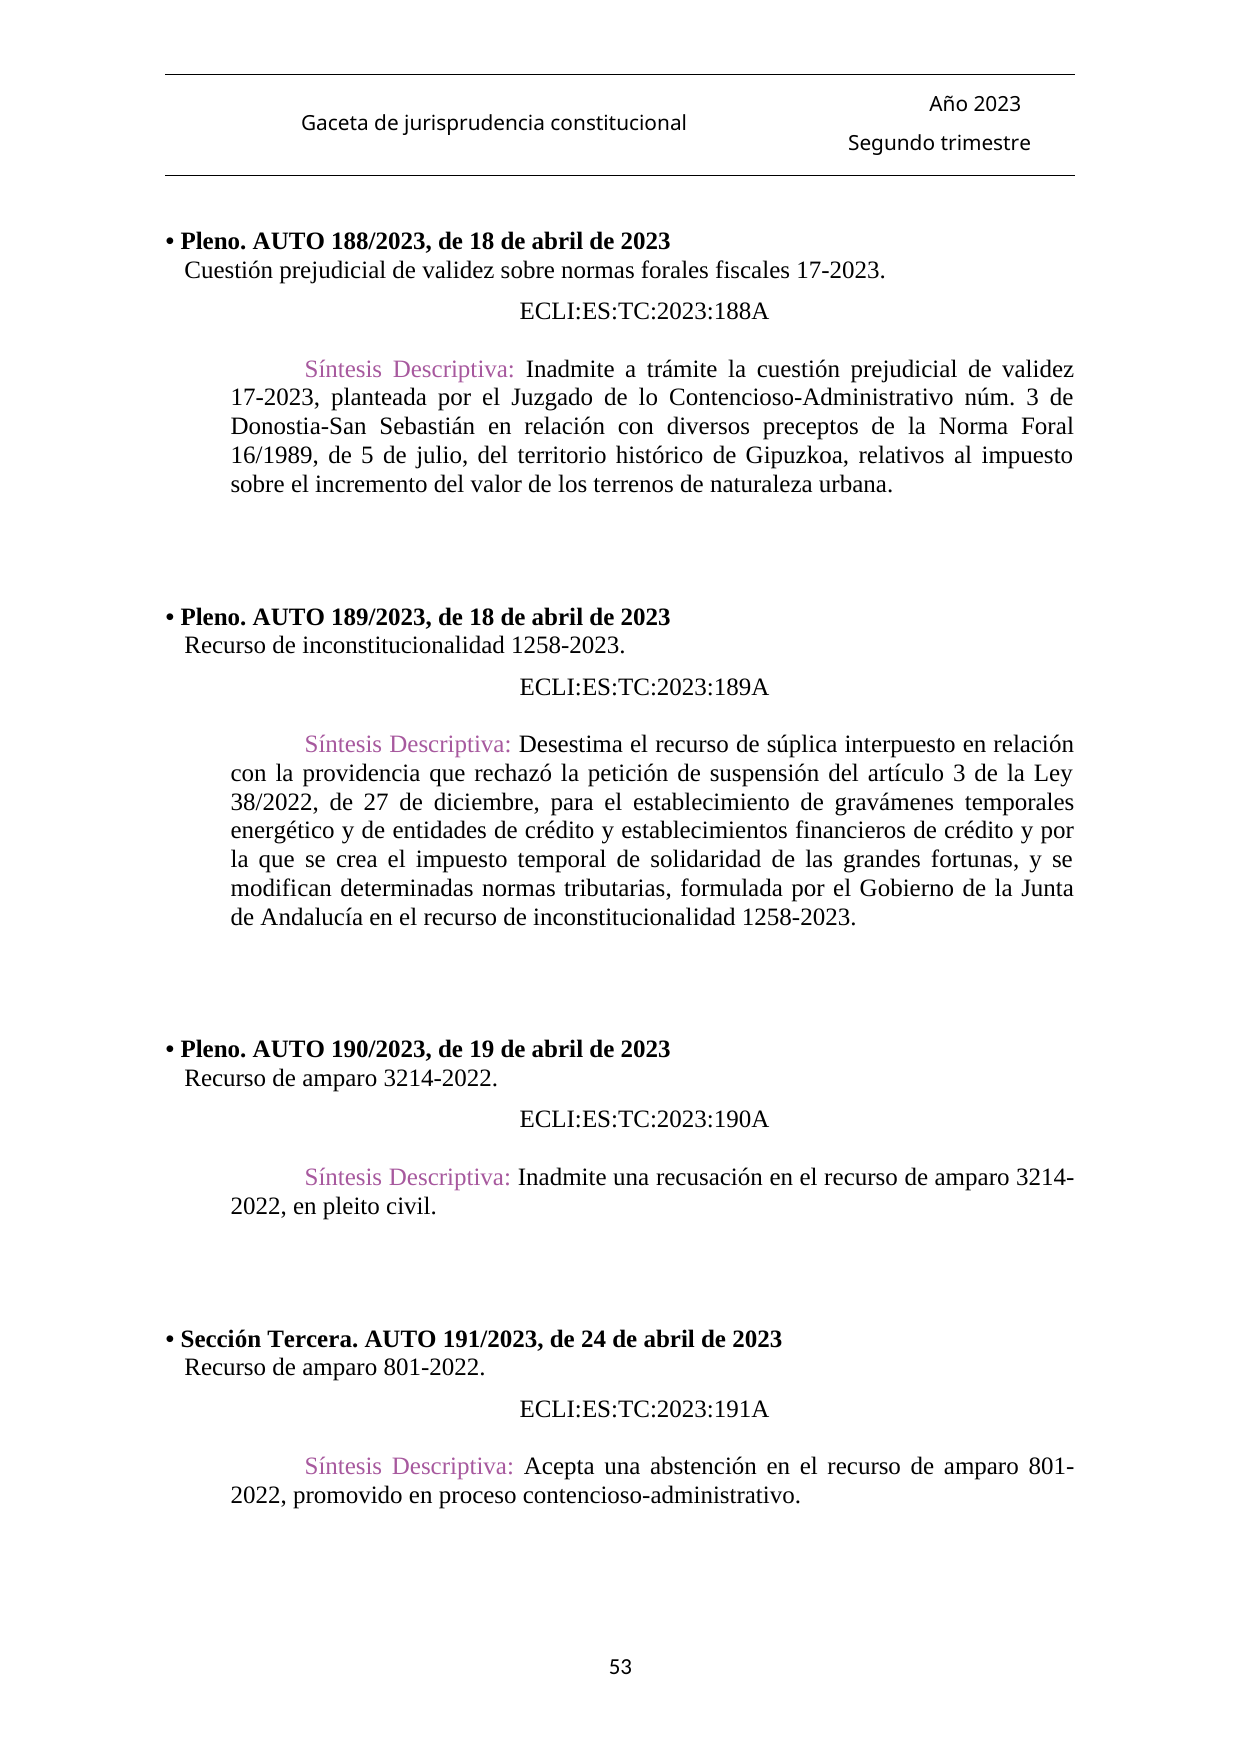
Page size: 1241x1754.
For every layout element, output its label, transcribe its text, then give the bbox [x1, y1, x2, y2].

text ECLI:ES:TC:2023:188A [165, 296, 1075, 325]
text • Pleno. AUTO 189/2023, de 18 de abril de 2023 [165, 602, 1075, 630]
text Recurso de amparo 3214-2022. [165, 1063, 1075, 1092]
text • Pleno. AUTO 188/2023, de 18 de abril de 2023 [165, 226, 1075, 255]
text Cuestión prejudicial de validez sobre normas forales fiscales 17-2023. [165, 255, 1075, 284]
text Síntesis Descriptiva: Acepta una abstención en el recurso de amparo 801-2022, promovido en proceso contencioso-administrativo. [230, 1451, 1075, 1509]
text Síntesis Descriptiva: Desestima el recurso de súplica interpuesto en relación con la providencia que rechazó la petición de suspensión del artículo 3 de la Ley 38/2022, de 27 de diciembre, para el establecimiento de gravámenes temporales energético y de entidades de crédito y establecimientos financieros de crédito y por la que se crea el impuesto temporal de solidaridad de las grandes fortunas, y se modifican determinadas normas tributarias, formulada por el Gobierno de la Junta de Andalucía en el recurso de inconstitucionalidad 1258-2023. [230, 729, 1075, 930]
text Síntesis Descriptiva: Inadmite una recusación en el recurso de amparo 3214-2022, en pleito civil. [230, 1162, 1075, 1219]
text • Sección Tercera. AUTO 191/2023, de 24 de abril de 2023 [165, 1324, 1075, 1352]
text Recurso de amparo 801-2022. [165, 1352, 1075, 1381]
text ECLI:ES:TC:2023:190A [165, 1104, 1075, 1133]
text ECLI:ES:TC:2023:191A [165, 1394, 1075, 1422]
text Síntesis Descriptiva: Inadmite a trámite la cuestión prejudicial de validez 17-2023, planteada por el Juzgado de lo Contencioso-Administrativo núm. 3 de Donostia-San Sebastián en relación con diversos preceptos de la Norma Foral 16/1989, de 5 de julio, del territorio histórico de Gipuzkoa, relativos al impuesto sobre el incremento del valor de los terrenos de naturaleza urbana. [230, 354, 1075, 497]
text Recurso de inconstitucionalidad 1258-2023. [165, 630, 1075, 659]
text ECLI:ES:TC:2023:189A [165, 672, 1075, 700]
text • Pleno. AUTO 190/2023, de 19 de abril de 2023 [165, 1034, 1075, 1063]
